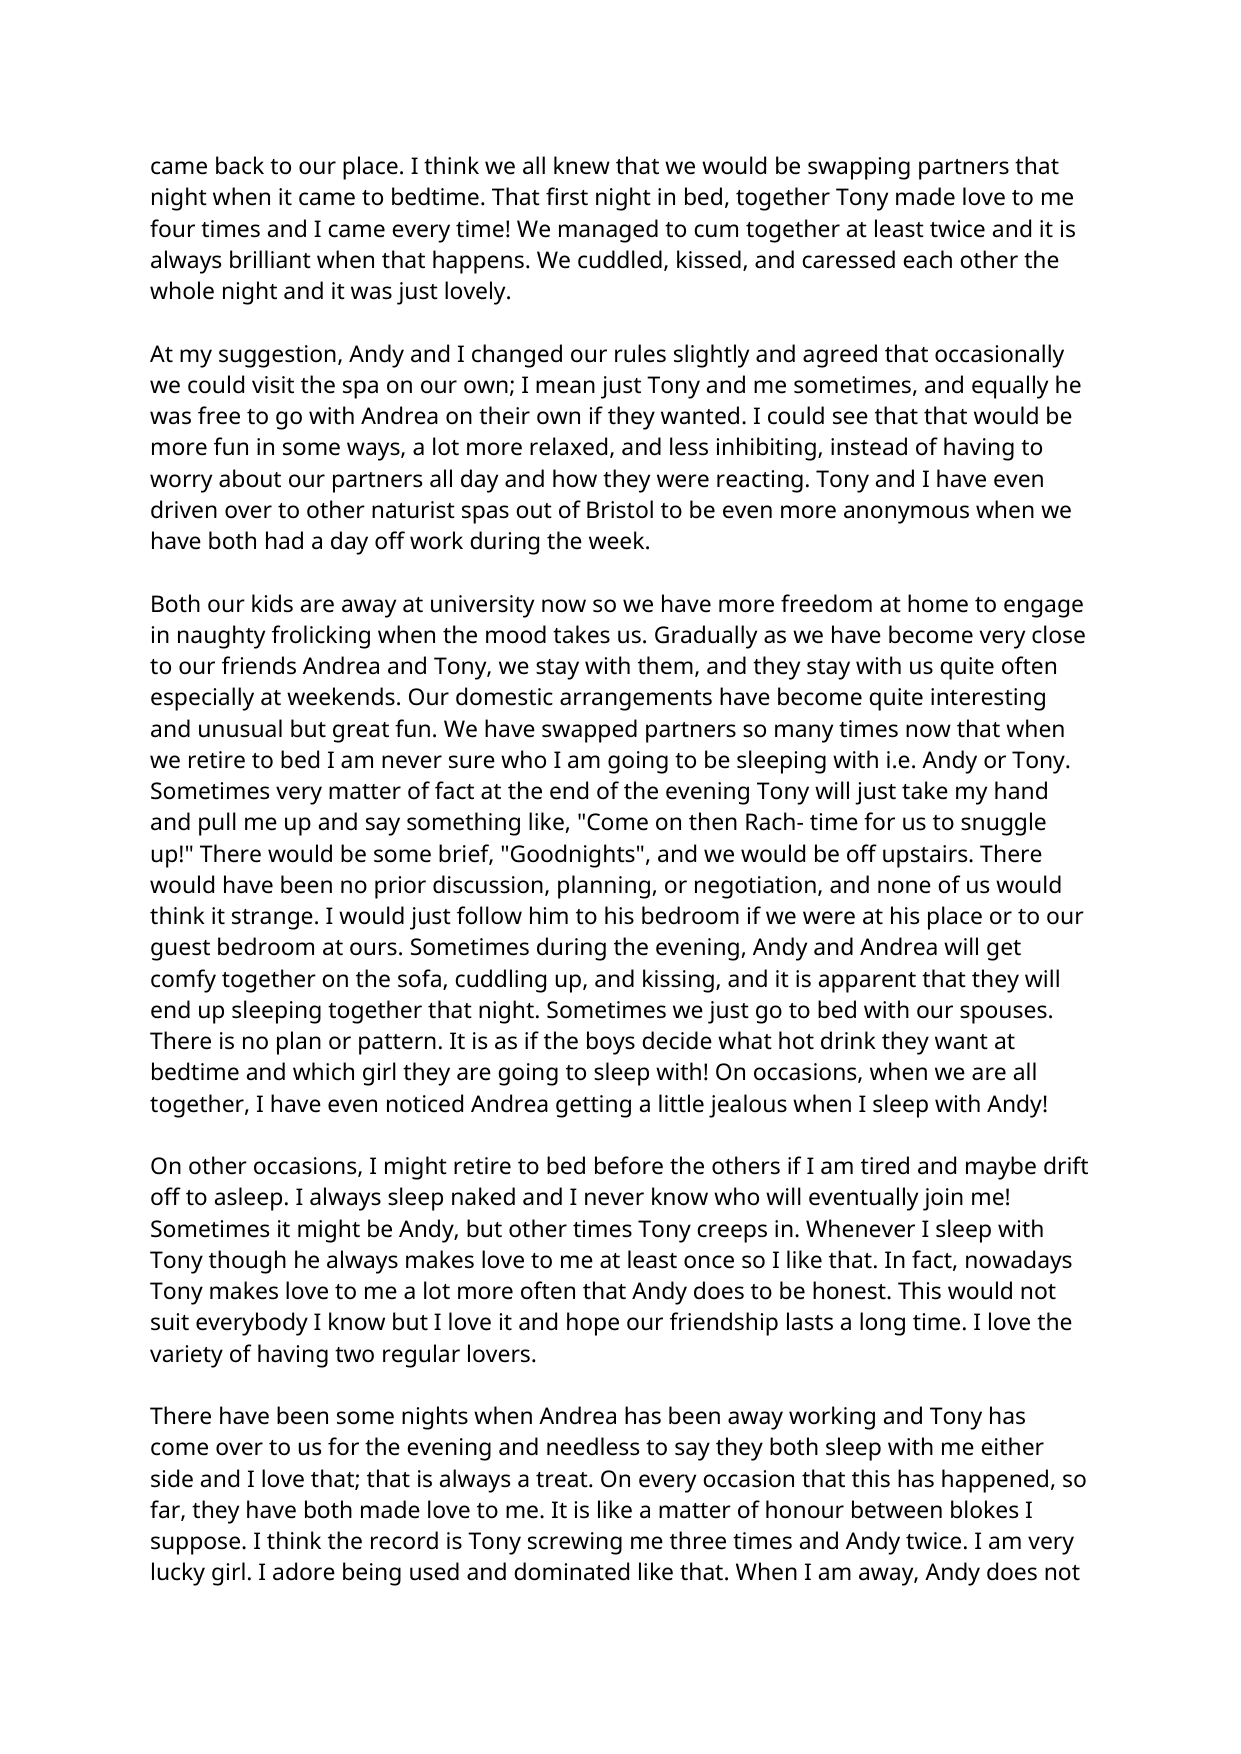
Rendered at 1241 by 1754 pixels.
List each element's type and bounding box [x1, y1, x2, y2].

text [150, 150, 1090, 1587]
